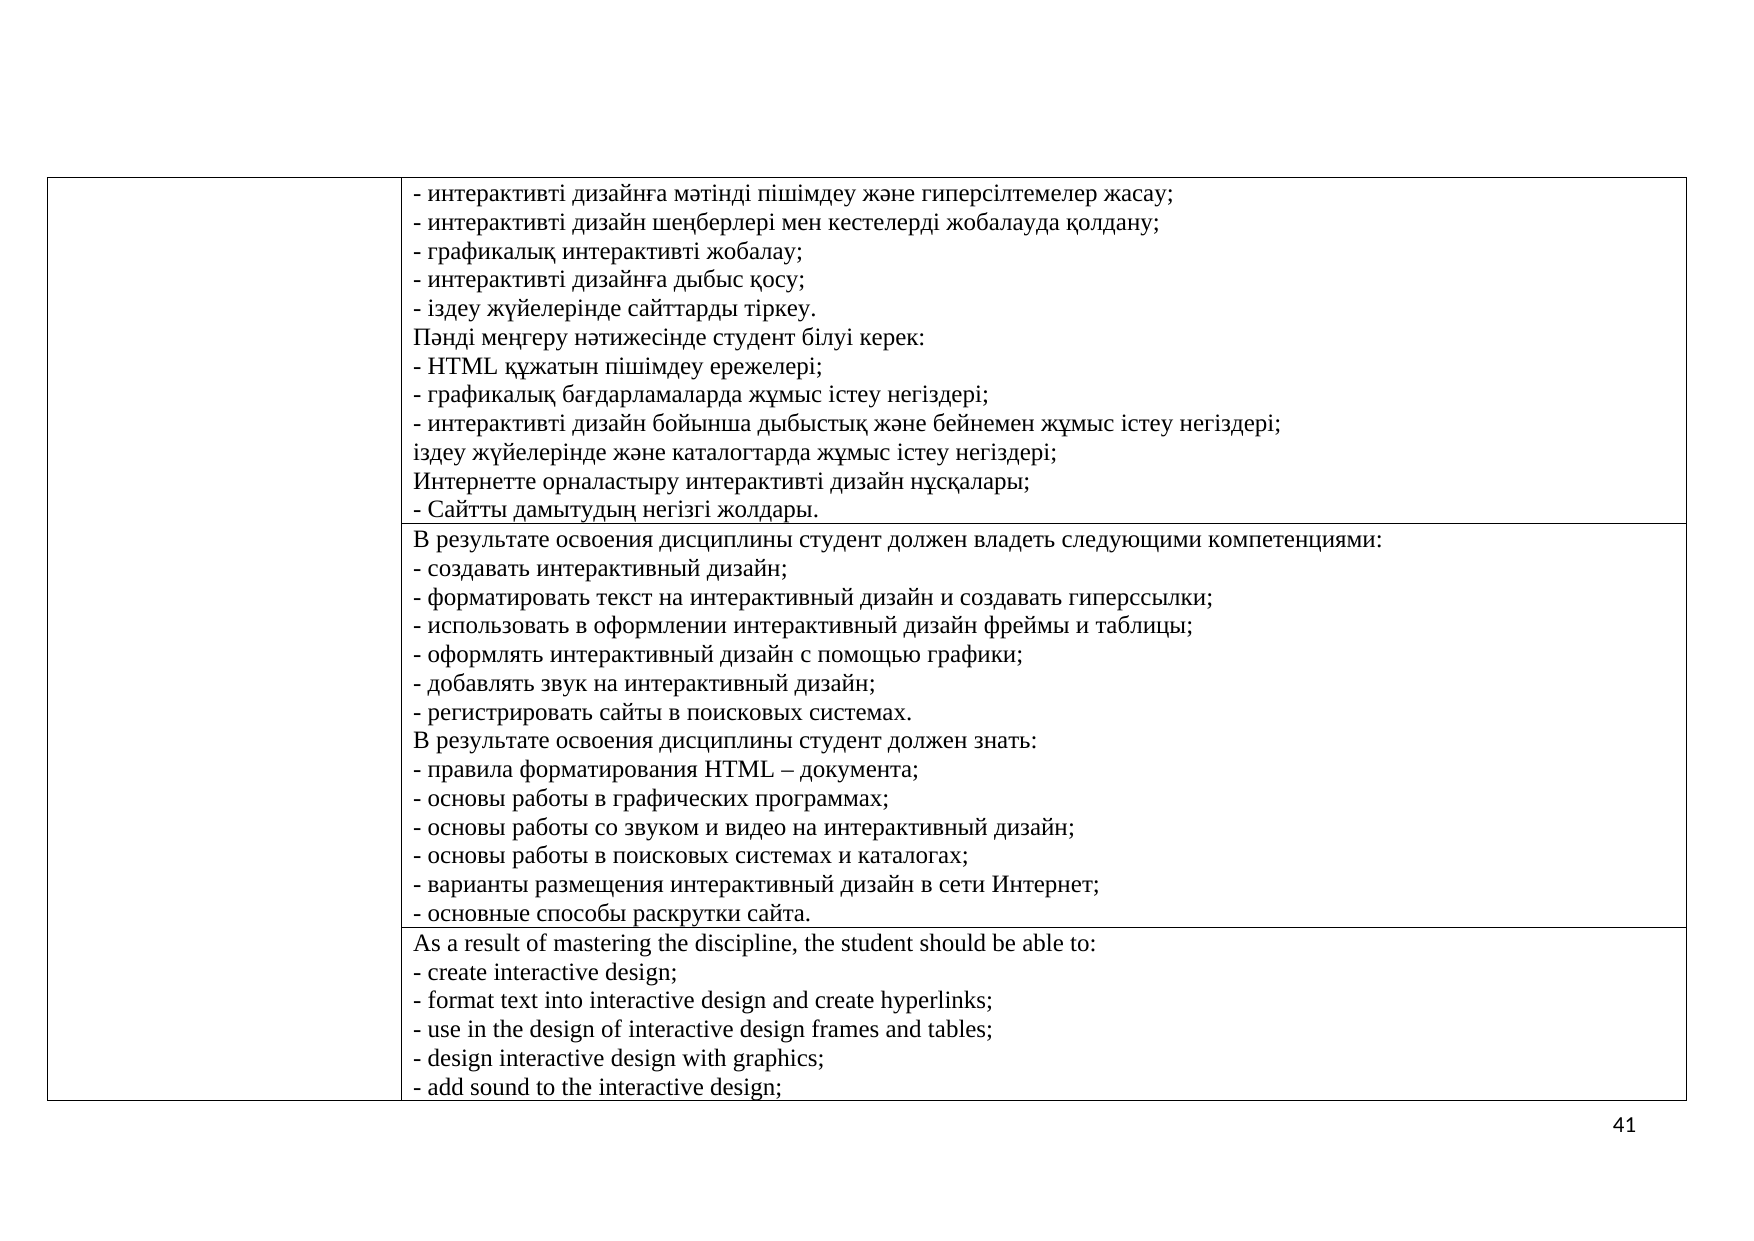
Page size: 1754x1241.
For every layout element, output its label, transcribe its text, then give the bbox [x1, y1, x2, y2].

table_cell В результате освоения дисциплины студент должен владеть следующими компетенциями: - создавать интерактивный дизайн; - форматировать текст на интерактивный дизайн и создавать гиперссылки; - использовать в оформлении интерактивный дизайн фреймы и таблицы; - оформлять интерактивный дизайн с помощью графики; - добавлять звук на интерактивный дизайн; - регистрировать сайты в поисковых системах. В результате освоения дисциплины студент должен знать: - правила форматирования HTML – документа; - основы работы в графических программах; - основы работы со звуком и видео на интерактивный дизайн; - основы работы в поисковых системах и каталогах; - варианты размещения интерактивный дизайн в сети Интернет; - основные способы раскрутки сайта. [402, 524, 1686, 927]
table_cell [402, 928, 1686, 1100]
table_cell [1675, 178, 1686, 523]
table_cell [48, 178, 401, 1100]
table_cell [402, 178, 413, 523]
